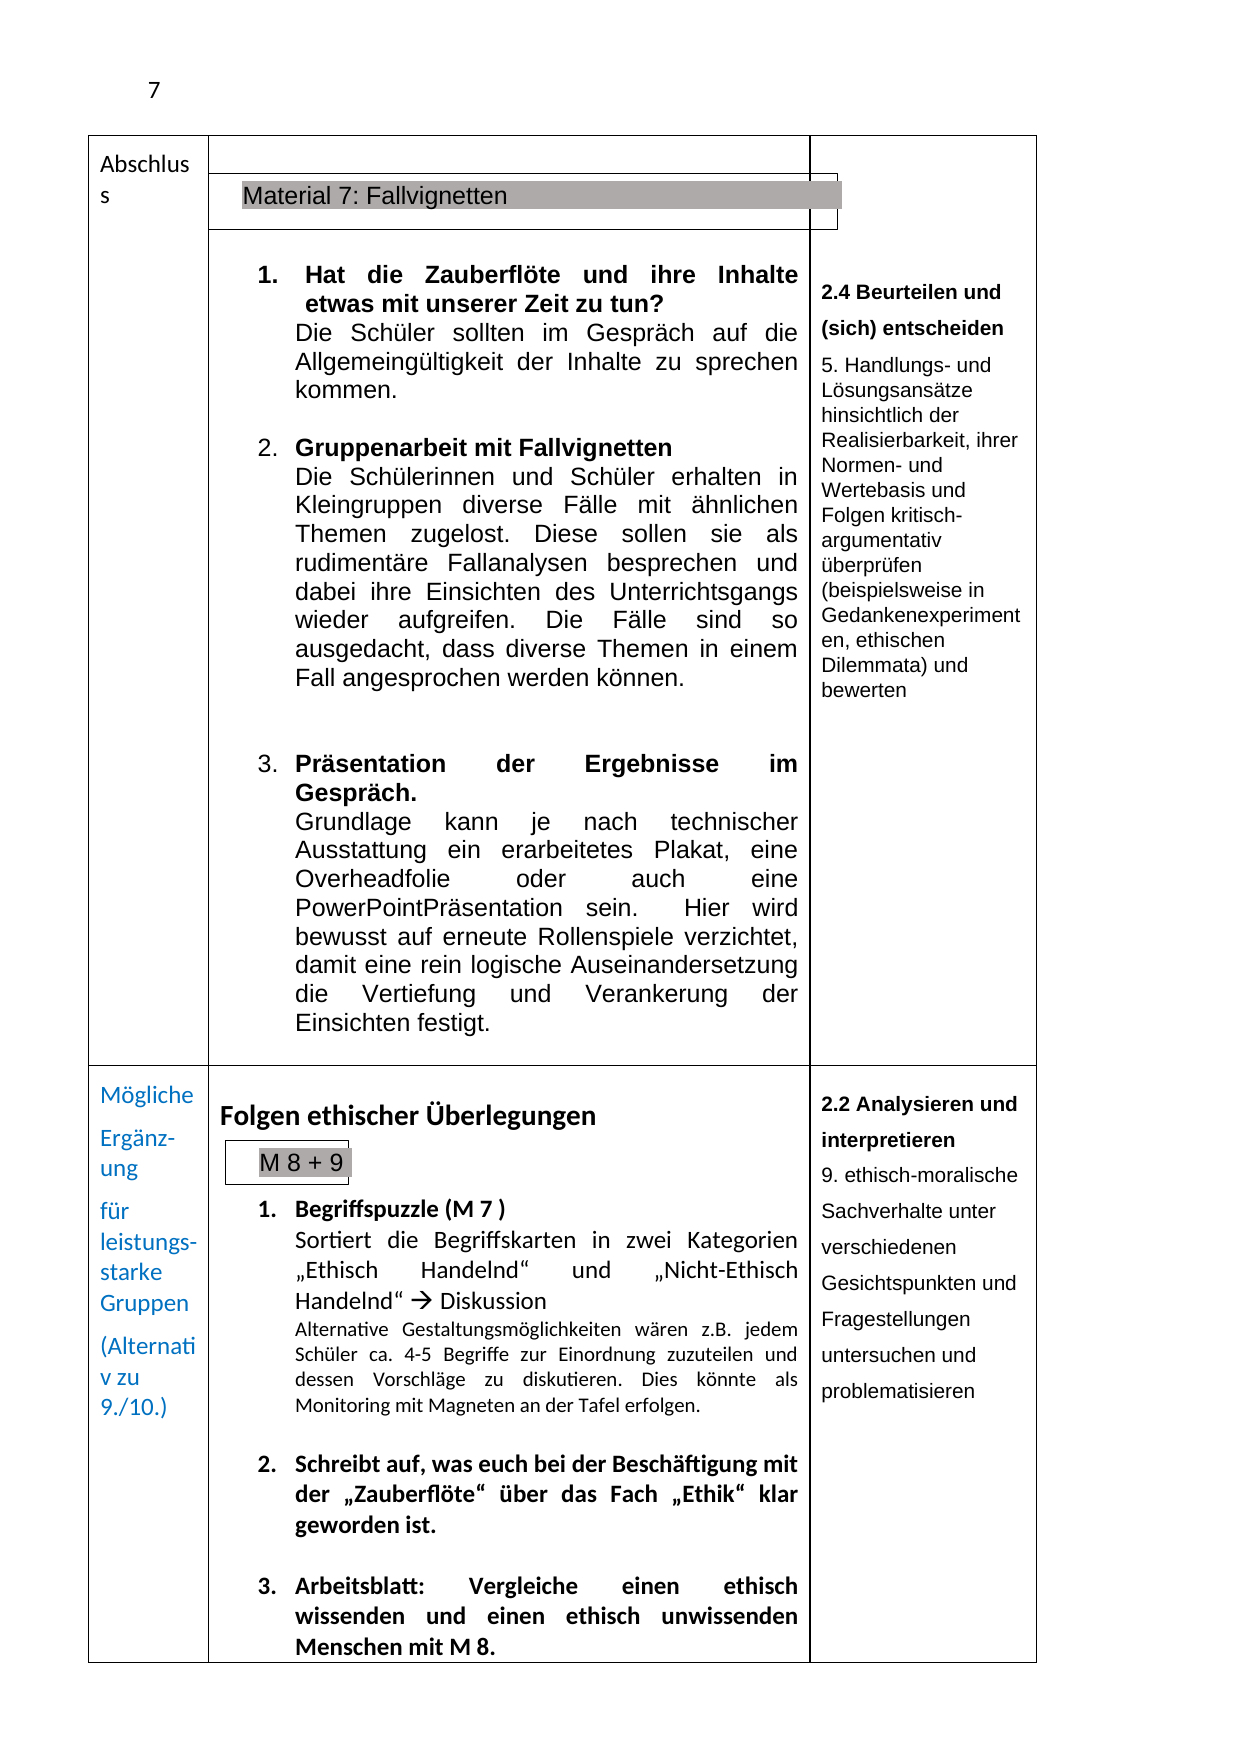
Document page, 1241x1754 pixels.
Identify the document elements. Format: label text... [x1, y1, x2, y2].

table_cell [811, 1066, 1036, 1662]
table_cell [209, 1066, 809, 1662]
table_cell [209, 136, 809, 173]
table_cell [89, 1066, 208, 1662]
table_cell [811, 136, 1036, 1065]
table_cell 9./10. Abschluss [89, 136, 208, 1065]
